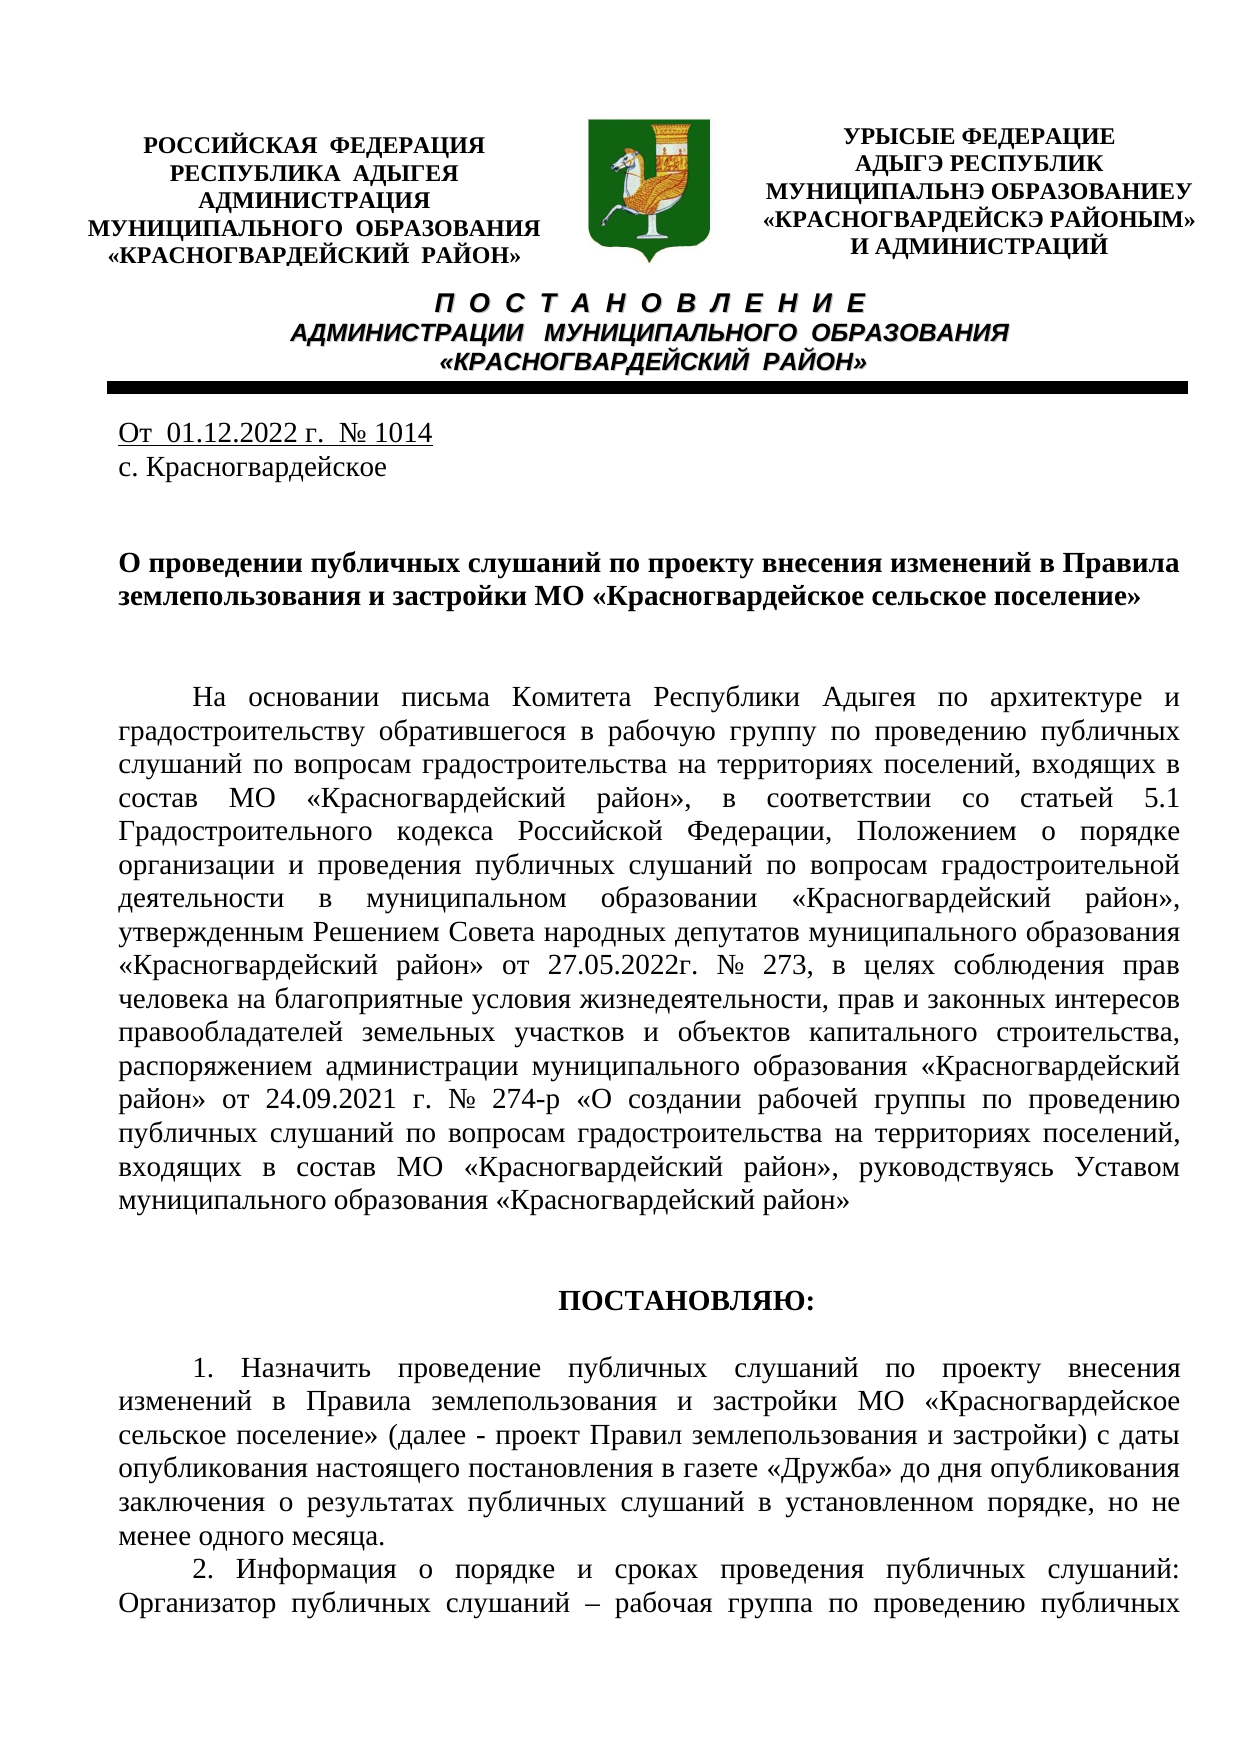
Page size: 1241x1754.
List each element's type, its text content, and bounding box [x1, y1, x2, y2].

text с. Красногвардейское [118, 449, 1181, 483]
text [118, 1551, 1181, 1618]
text «КРАСНОГВАРДЕЙСКИЙ РАЙОН» [118, 347, 1181, 375]
picture [586, 118, 713, 265]
text П О С Т А Н О В Л Е Н И Е [118, 287, 1181, 318]
text От 01.12.2022 г. № 1014 [118, 416, 1181, 449]
text АДМИНИСТРАЦИИ МУНИЦИПАЛЬНОГО ОБРАЗОВАНИЯ [118, 318, 1181, 347]
text ПОСТАНОВЛЯЮ: [118, 1283, 1181, 1316]
text О проведении публичных слушаний по проекту внесения изменений в Правила землепользования и застройки МО «Красногвардейское сельское поселение» [118, 545, 1181, 612]
text 1. Назначить проведение публичных слушаний по проекту внесения изменений в Правила землепользования и застройки МО «Красногвардейское сельское поселение» (далее - проект Правил землепользования и застройки) с даты опубликования настоящего постановления в газете «Дружба» до дня опубликования заключения о результатах публичных слушаний в установленном порядке, но не менее одного месяца. [118, 1350, 1181, 1551]
text На основании письма Комитета Республики Адыгея по архитектуре и градостроительству обратившегося в рабочую группу по проведению публичных слушаний по вопросам градостроительства на территориях поселений, входящих в состав МО «Красногвардейский район», в соответствии со статьей 5.1 Градостроительного кодекса Российской Федерации, Положением о порядке организации и проведения публичных слушаний по вопросам градостроительной деятельности в муниципальном образовании «Красногвардейский район», утвержденным Решением Совета народных депутатов муниципального образования «Красногвардейский район» от 27.05.2022г. № 273, в целях соблюдения прав человека на благоприятные условия жизнедеятельности, прав и законных интересов правообладателей земельных участков и объектов капитального строительства, распоряжением администрации муниципального образования «Красногвардейский район» от 24.09.2021 г. № 274-р «О создании рабочей группы по проведению публичных слушаний по вопросам градостроительства на территориях поселений, входящих в состав МО «Красногвардейский район», руководствуясь Уставом муниципального образования «Красногвардейский район» [118, 679, 1181, 1216]
